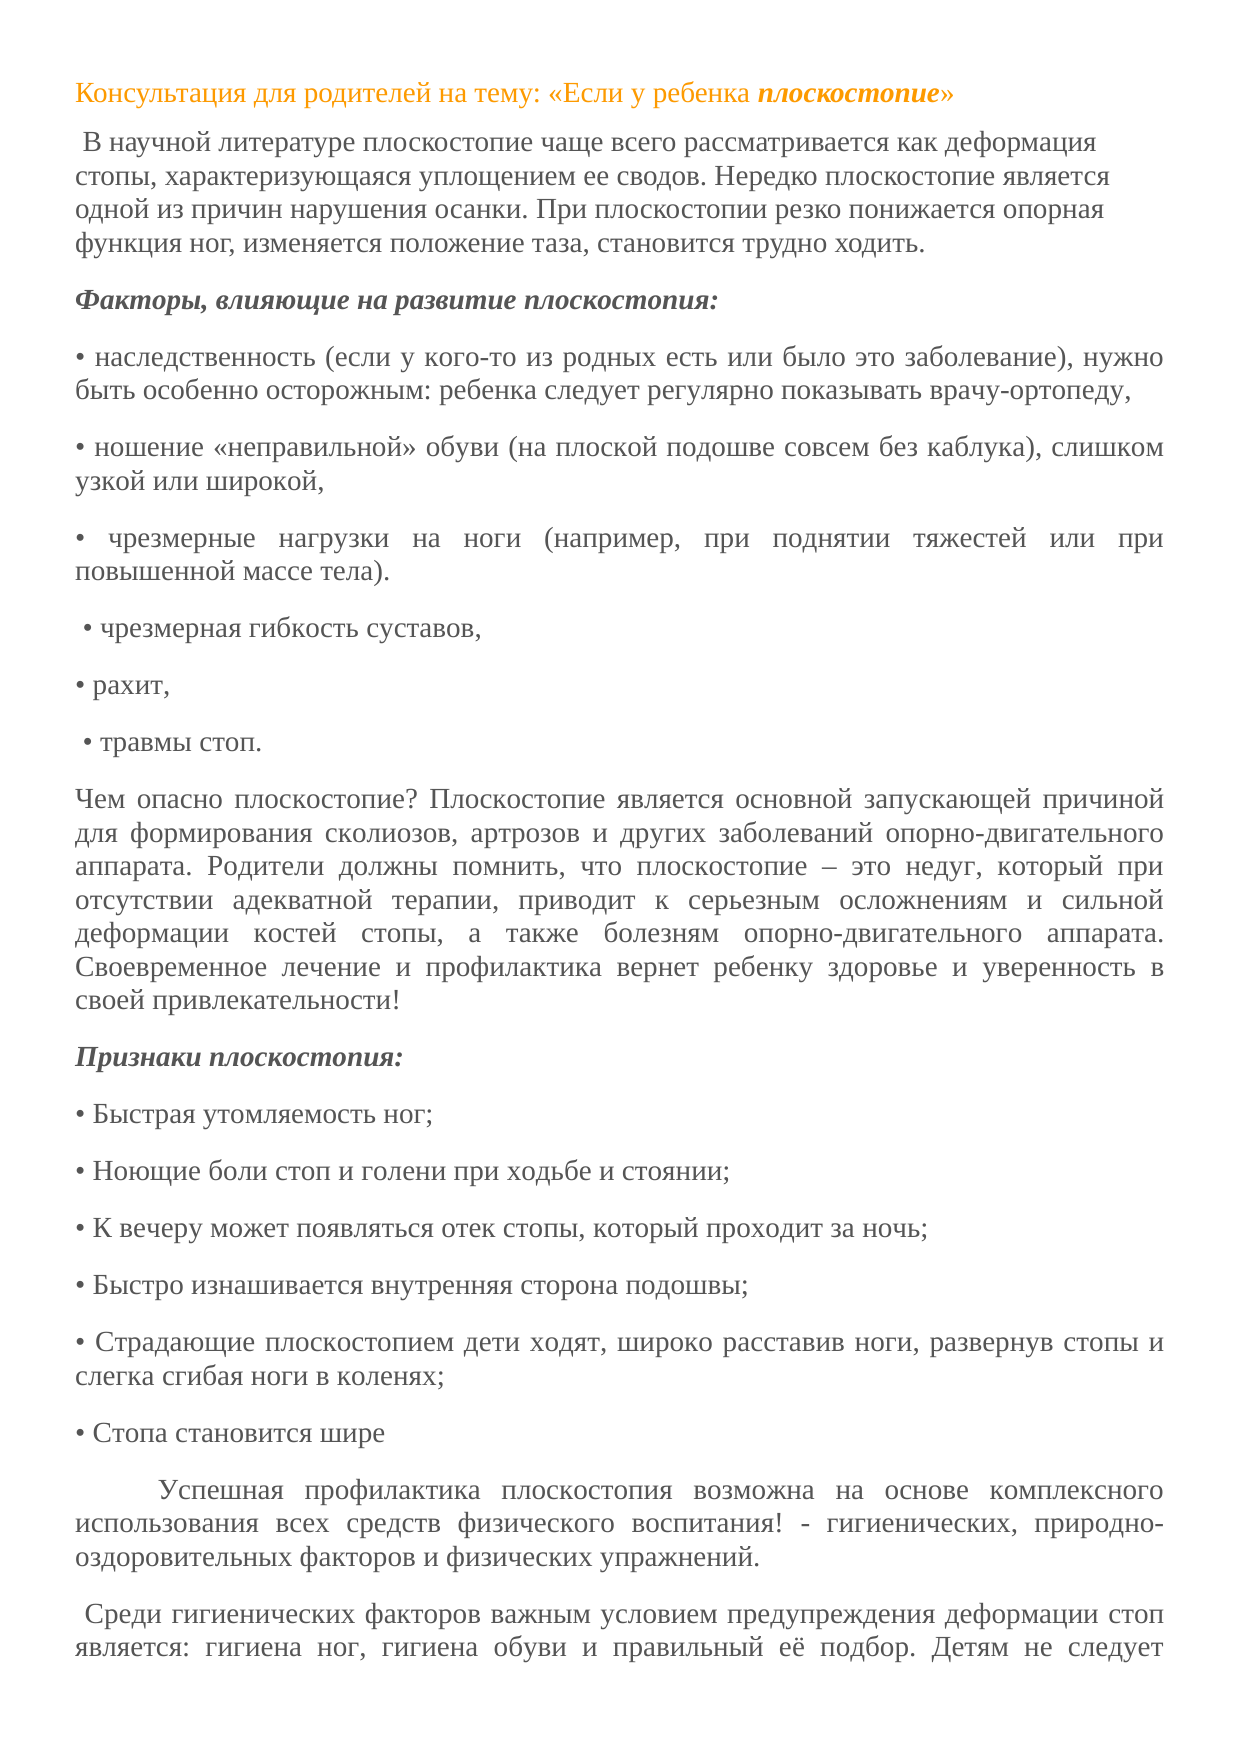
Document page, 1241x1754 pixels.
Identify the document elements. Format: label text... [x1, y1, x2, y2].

text • наследственность (если у кого-то из родных есть или было это заболевание), нужно быть особенно осторожным: ребенка следует регулярно показывать врачу-ортопеду, [75, 339, 1165, 406]
text • К вечеру может появляться отек стопы, который проходит за ночь; [75, 1210, 1165, 1244]
text • Страдающие плоскостопием дети ходят, широко расставив ноги, развернув стопы и слегка сгибая ноги в коленях; [75, 1324, 1165, 1391]
text • чрезмерная гибкость суставов, [75, 610, 1165, 644]
text • Быстро изнашивается внутренняя сторона подошвы; [75, 1267, 1165, 1301]
text Признаки плоскостопия: [75, 1039, 1165, 1073]
text • рахит, [75, 667, 1165, 701]
text Факторы, влияющие на развитие плоскостопия: [75, 282, 1165, 315]
text • Стопа становится шире [75, 1415, 1165, 1448]
text • Быстрая утомляемость ног; [75, 1096, 1165, 1130]
text Чем опасно плоскостопие? Плоскостопие является основной запускающей причиной для формирования сколиозов, артрозов и других заболеваний опорно-двигательного аппарата. Родители должны помнить, что плоскостопие – это недуг, который при отсутствии адекватной терапии, приводит к серьезным осложнениям и сильной деформации костей стопы, а также болезням опорно-двигательного аппарата. Своевременное лечение и профилактика вернет ребенку здоровье и уверенность в своей привлекательности! [75, 781, 1165, 1016]
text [75, 1596, 1165, 1663]
text • Ноющие боли стоп и голени при ходьбе и стоянии; [75, 1153, 1165, 1187]
text • травмы стоп. [75, 724, 1165, 758]
text Успешная профилактика плоскостопия возможна на основе комплексного использования всех средств физического воспитания! - гигиенических, природно-оздоровительных факторов и физических упражнений. [75, 1472, 1165, 1572]
subtitle Консультация для родителей на тему: «Если у ребенка плоскостопие» [75, 75, 1165, 108]
subtitle В научной литературе плоскостопие чаще всего рассматривается как деформация стопы, характеризующаяся уплощением ее сводов. Нередко плоскостопие является одной из причин нарушения осанки. При плоскостопии резко понижается опорная функция ног, изменяется положение таза, становится трудно ходить. [75, 124, 1165, 258]
text • чрезмерные нагрузки на ноги (например, при поднятии тяжестей или при повышенной массе тела). [75, 520, 1165, 587]
text • ношение «неправильной» обуви (на плоской подошве совсем без каблука), слишком узкой или широкой, [75, 429, 1165, 496]
